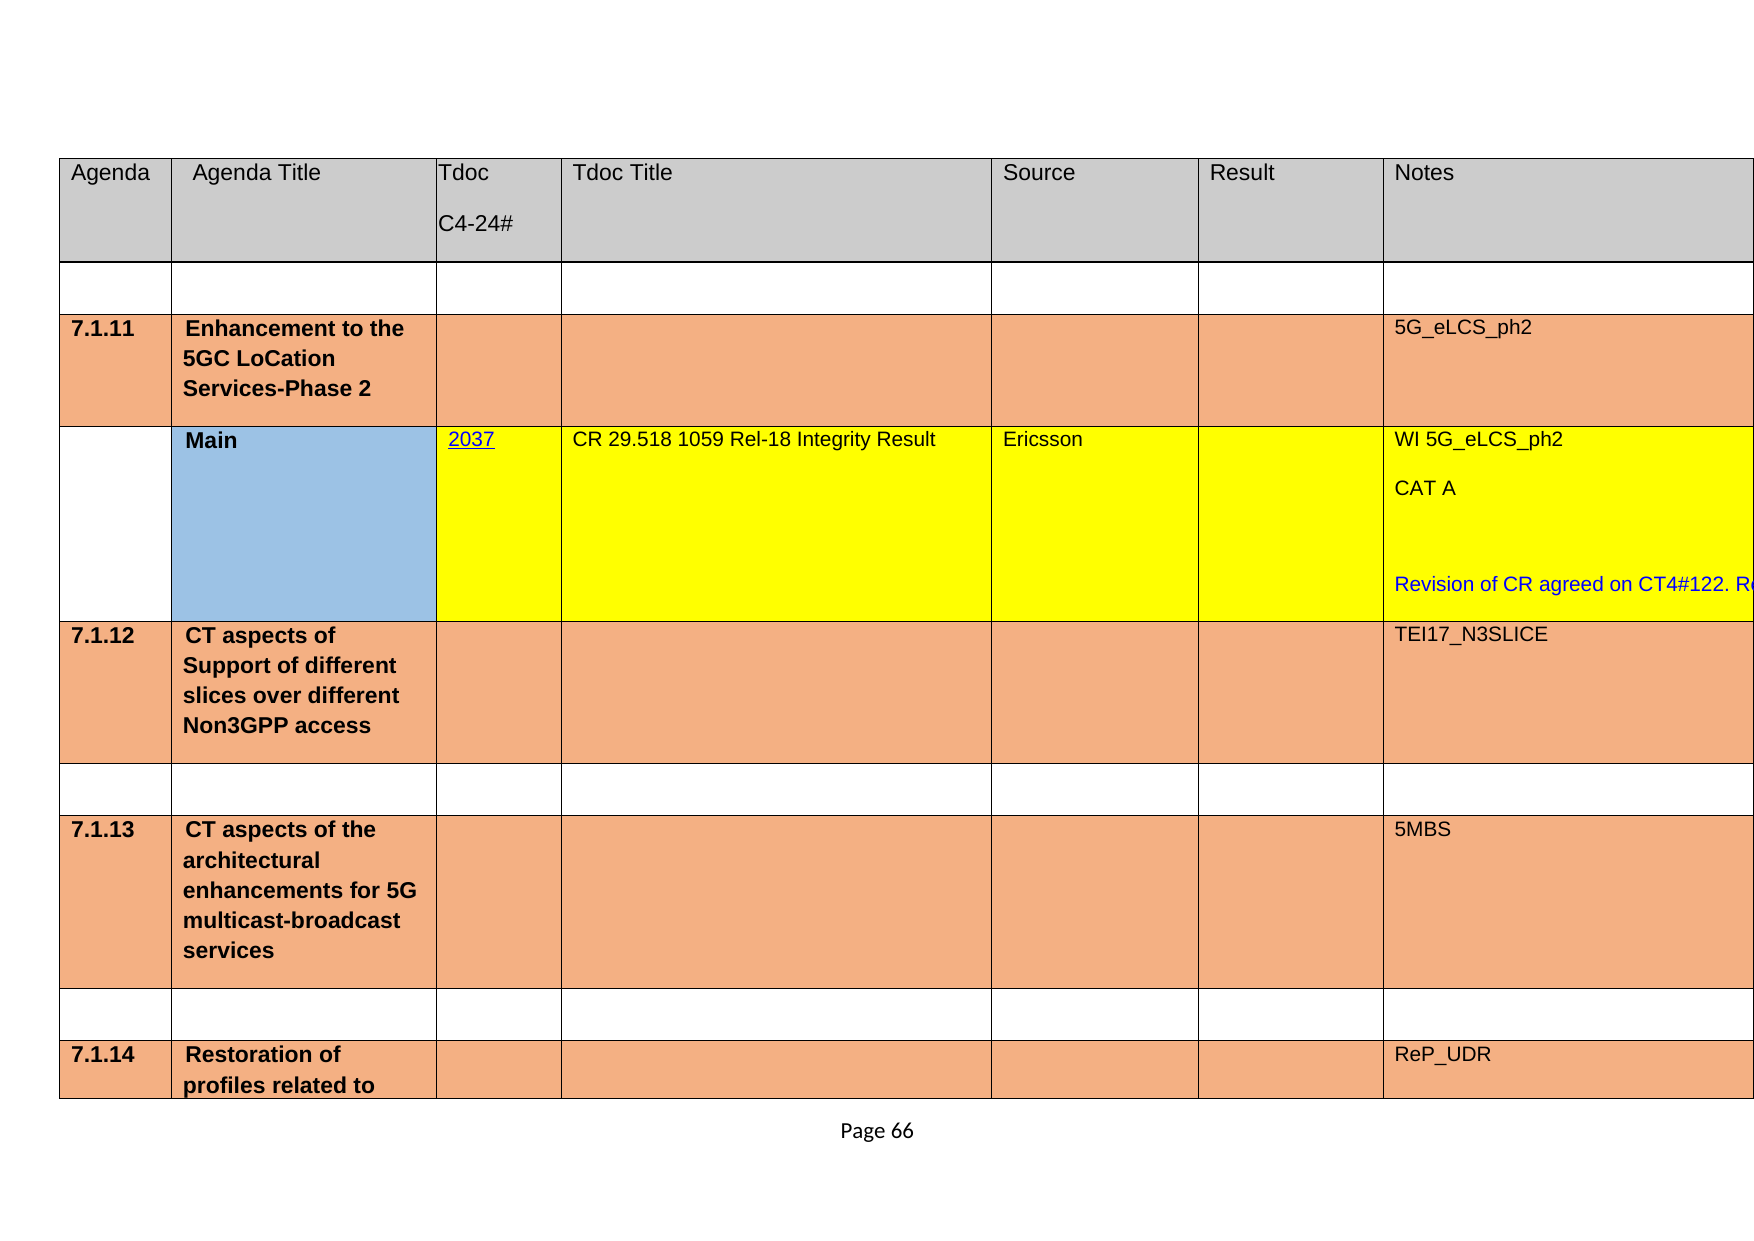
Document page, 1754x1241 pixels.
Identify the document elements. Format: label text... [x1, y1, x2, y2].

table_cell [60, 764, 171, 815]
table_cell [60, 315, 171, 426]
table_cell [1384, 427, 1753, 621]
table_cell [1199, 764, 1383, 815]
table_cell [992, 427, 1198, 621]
table_header Tdoc C4-24# [437, 159, 561, 261]
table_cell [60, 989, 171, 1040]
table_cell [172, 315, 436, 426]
table_header Source [992, 159, 1198, 261]
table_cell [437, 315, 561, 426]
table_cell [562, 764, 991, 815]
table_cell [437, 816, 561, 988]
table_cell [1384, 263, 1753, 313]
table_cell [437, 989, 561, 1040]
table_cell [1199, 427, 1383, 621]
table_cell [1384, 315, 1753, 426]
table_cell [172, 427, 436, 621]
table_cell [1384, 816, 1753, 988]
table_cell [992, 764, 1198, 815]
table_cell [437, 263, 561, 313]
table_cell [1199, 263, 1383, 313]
table_header Agenda Title [172, 159, 436, 261]
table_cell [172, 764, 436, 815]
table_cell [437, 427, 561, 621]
table_header Tdoc Title [562, 159, 991, 261]
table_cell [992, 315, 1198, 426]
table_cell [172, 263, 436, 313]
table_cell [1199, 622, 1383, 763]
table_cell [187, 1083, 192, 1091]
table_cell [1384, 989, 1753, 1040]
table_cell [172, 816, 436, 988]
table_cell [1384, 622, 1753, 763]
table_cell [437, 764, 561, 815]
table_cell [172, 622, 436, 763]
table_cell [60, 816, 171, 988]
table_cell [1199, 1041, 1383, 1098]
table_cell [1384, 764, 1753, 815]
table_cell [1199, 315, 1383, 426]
table_header Notes [1384, 159, 1753, 261]
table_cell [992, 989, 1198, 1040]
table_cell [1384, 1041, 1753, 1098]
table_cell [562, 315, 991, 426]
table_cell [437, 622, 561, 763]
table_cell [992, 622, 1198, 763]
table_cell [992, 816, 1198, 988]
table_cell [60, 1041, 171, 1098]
table_header Agenda [60, 159, 171, 261]
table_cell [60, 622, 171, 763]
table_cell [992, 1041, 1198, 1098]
table_header Result [1199, 159, 1383, 261]
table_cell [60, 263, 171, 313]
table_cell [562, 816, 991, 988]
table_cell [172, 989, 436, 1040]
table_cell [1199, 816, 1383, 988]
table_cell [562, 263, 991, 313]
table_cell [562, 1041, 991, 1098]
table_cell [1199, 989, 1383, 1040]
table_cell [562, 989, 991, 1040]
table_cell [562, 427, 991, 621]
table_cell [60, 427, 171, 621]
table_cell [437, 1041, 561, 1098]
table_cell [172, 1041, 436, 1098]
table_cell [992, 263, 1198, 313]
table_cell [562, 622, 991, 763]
